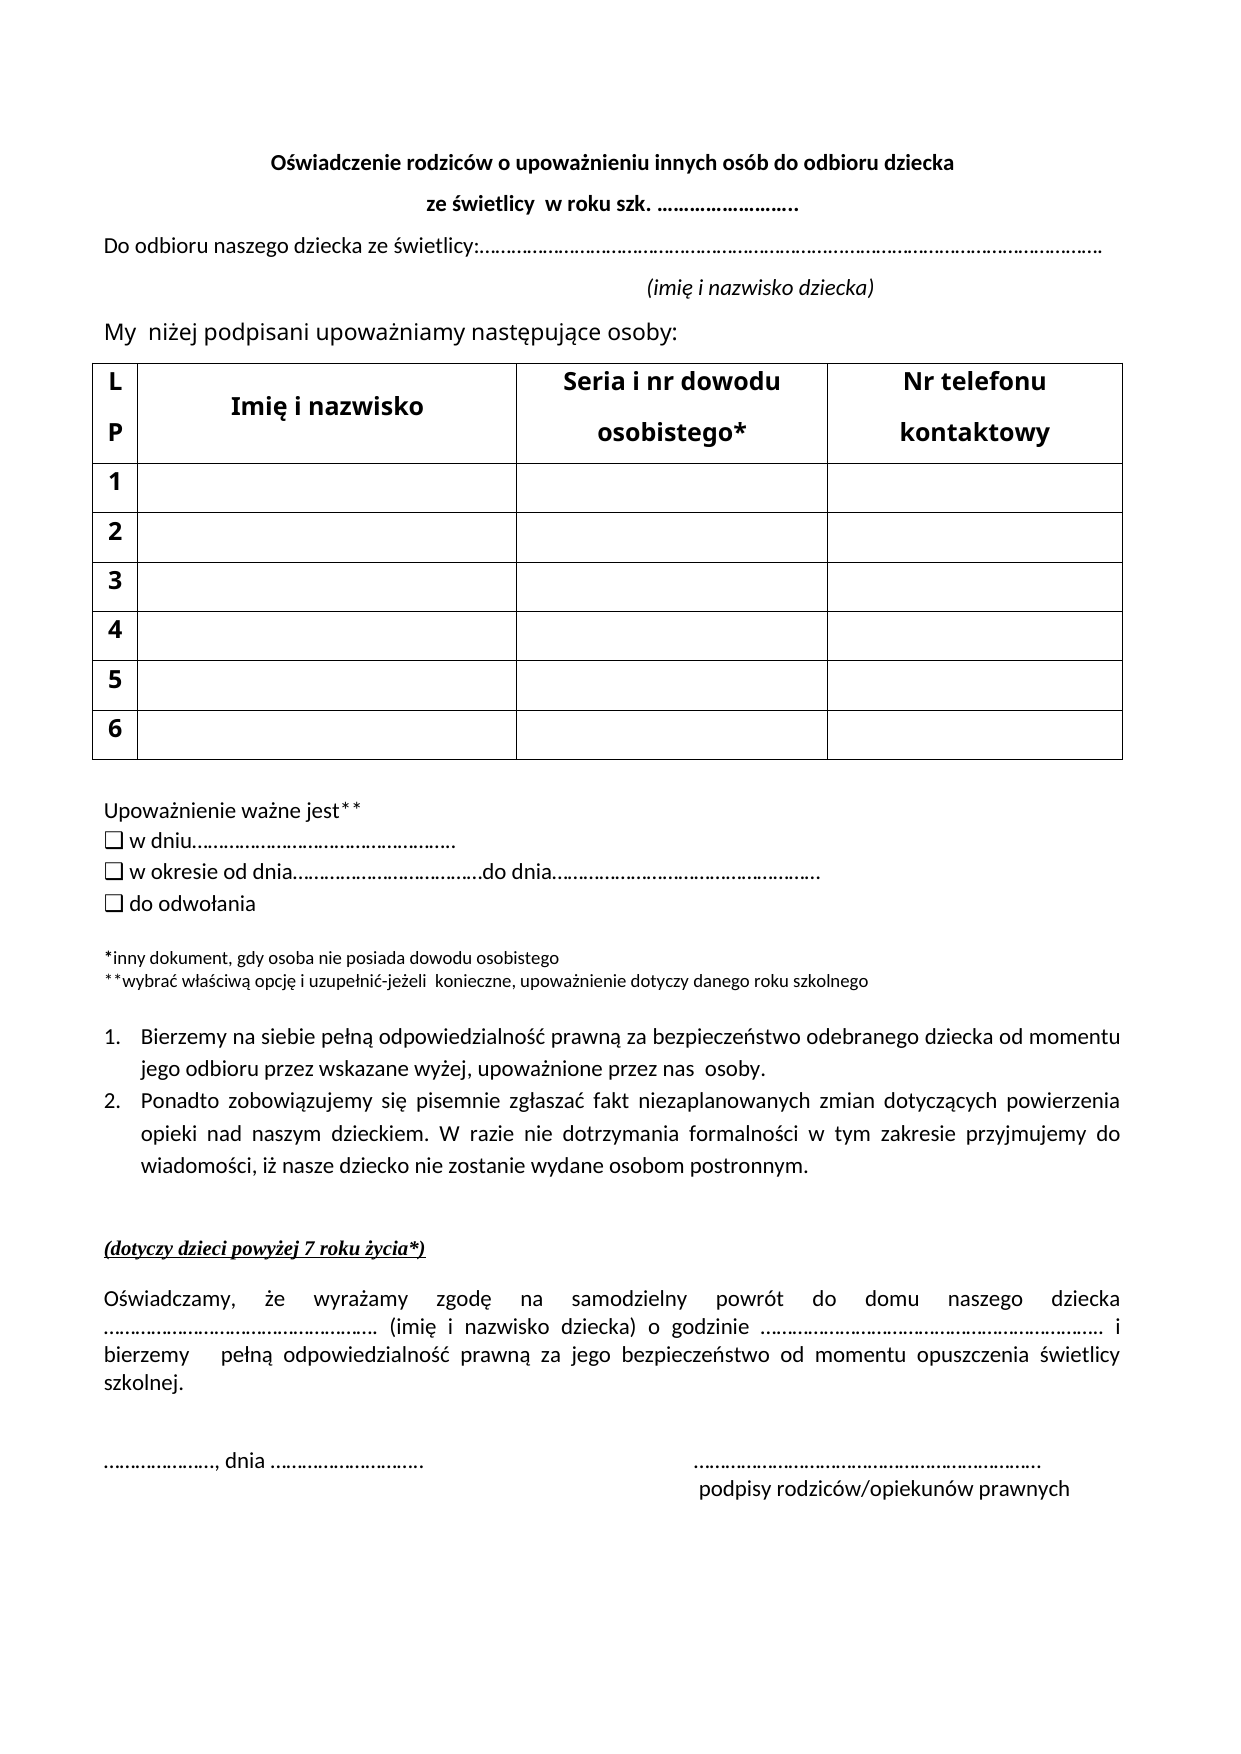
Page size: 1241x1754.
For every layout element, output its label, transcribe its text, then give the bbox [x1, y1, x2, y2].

table_cell [517, 661, 827, 710]
table_header Nr telefonu kontaktowy [828, 364, 1122, 463]
table_cell [828, 513, 1122, 562]
text **wybrać właściwą opcję i uzupełnić-jeżeli konieczne, upoważnienie dotyczy danego roku szkolnego [103, 969, 1122, 992]
table_cell [138, 513, 516, 562]
table_cell [138, 464, 516, 512]
table_cell [517, 563, 827, 611]
table_header LP [93, 364, 137, 463]
text Oświadczenie rodziców o upoważnieniu innych osób do odbioru dziecka [103, 148, 1122, 176]
table_cell 1 [93, 464, 137, 512]
table_cell [517, 513, 827, 562]
table_cell [517, 612, 827, 660]
table_cell [517, 464, 827, 512]
table_cell [138, 711, 516, 759]
text *inny dokument, gdy osoba nie posiada dowodu osobistego [103, 947, 1122, 969]
text ze świetlicy w roku szk. …………………….. [103, 189, 1122, 218]
table_header Imię i nazwisko [138, 364, 516, 463]
list Ponadto zobowiązujemy się pisemnie zgłaszać fakt niezaplanowanych zmian dotyczących powierzenia opieki nad naszym dzieckiem. W razie nie dotrzymania formalności w tym zakresie przyjmujemy do wiadomości, iż nasze dziecko nie zostanie wydane osobom postronnym. [103, 1087, 1122, 1179]
text Oświadczamy, że wyrażamy zgodę na samodzielny powrót do domu naszego dziecka ……………………………………………. (imię i nazwisko dziecka) o godzinie ……………………………………………………….. i bierzemy pełną odpowiedzialność prawną za jego bezpieczeństwo od momentu opuszczenia świetlicy szkolnej. [103, 1284, 1122, 1396]
table_cell [138, 661, 516, 710]
table_cell 4 [93, 612, 137, 660]
text Do odbioru naszego dziecka ze świetlicy:…………………………………………………………...…………………………………………. [103, 232, 1122, 259]
list Bierzemy na siebie pełną odpowiedzialność prawną za bezpieczeństwo odebranego dziecka od momentu jego odbioru przez wskazane wyżej, upoważnione przez nas osoby. [103, 1022, 1122, 1082]
table_cell [828, 563, 1122, 611]
table_cell [138, 563, 516, 611]
text podpisy rodziców/opiekunów prawnych [103, 1474, 1122, 1502]
table_cell [828, 661, 1122, 710]
table_cell [828, 612, 1122, 660]
text ❑ w dniu………………………………………….. [103, 824, 1122, 855]
table_cell [517, 711, 827, 759]
table_cell 5 [93, 661, 137, 710]
table_cell 6 [93, 711, 137, 759]
table_cell [138, 612, 516, 660]
text ❑ do odwołania [103, 887, 1122, 918]
text My niżej podpisani upoważniamy następujące osoby: [103, 316, 1122, 347]
text (dotyczy dzieci powyżej 7 roku życia*) [103, 1236, 1122, 1260]
table_cell [828, 711, 1122, 759]
table_cell [828, 464, 1122, 512]
text Upoważnienie ważne jest** [103, 796, 1122, 824]
table_cell 3 [93, 563, 137, 611]
table_cell 2 [93, 513, 137, 562]
text …………………, dnia ……………………….. ………………………………………………………… [103, 1446, 1122, 1474]
text ❑ w okresie od dnia………………………………do dnia…………………………………………… [103, 855, 1122, 887]
table_header Seria i nr dowodu osobistego* [517, 364, 827, 463]
text (imię i nazwisko dziecka) [325, 273, 1122, 302]
